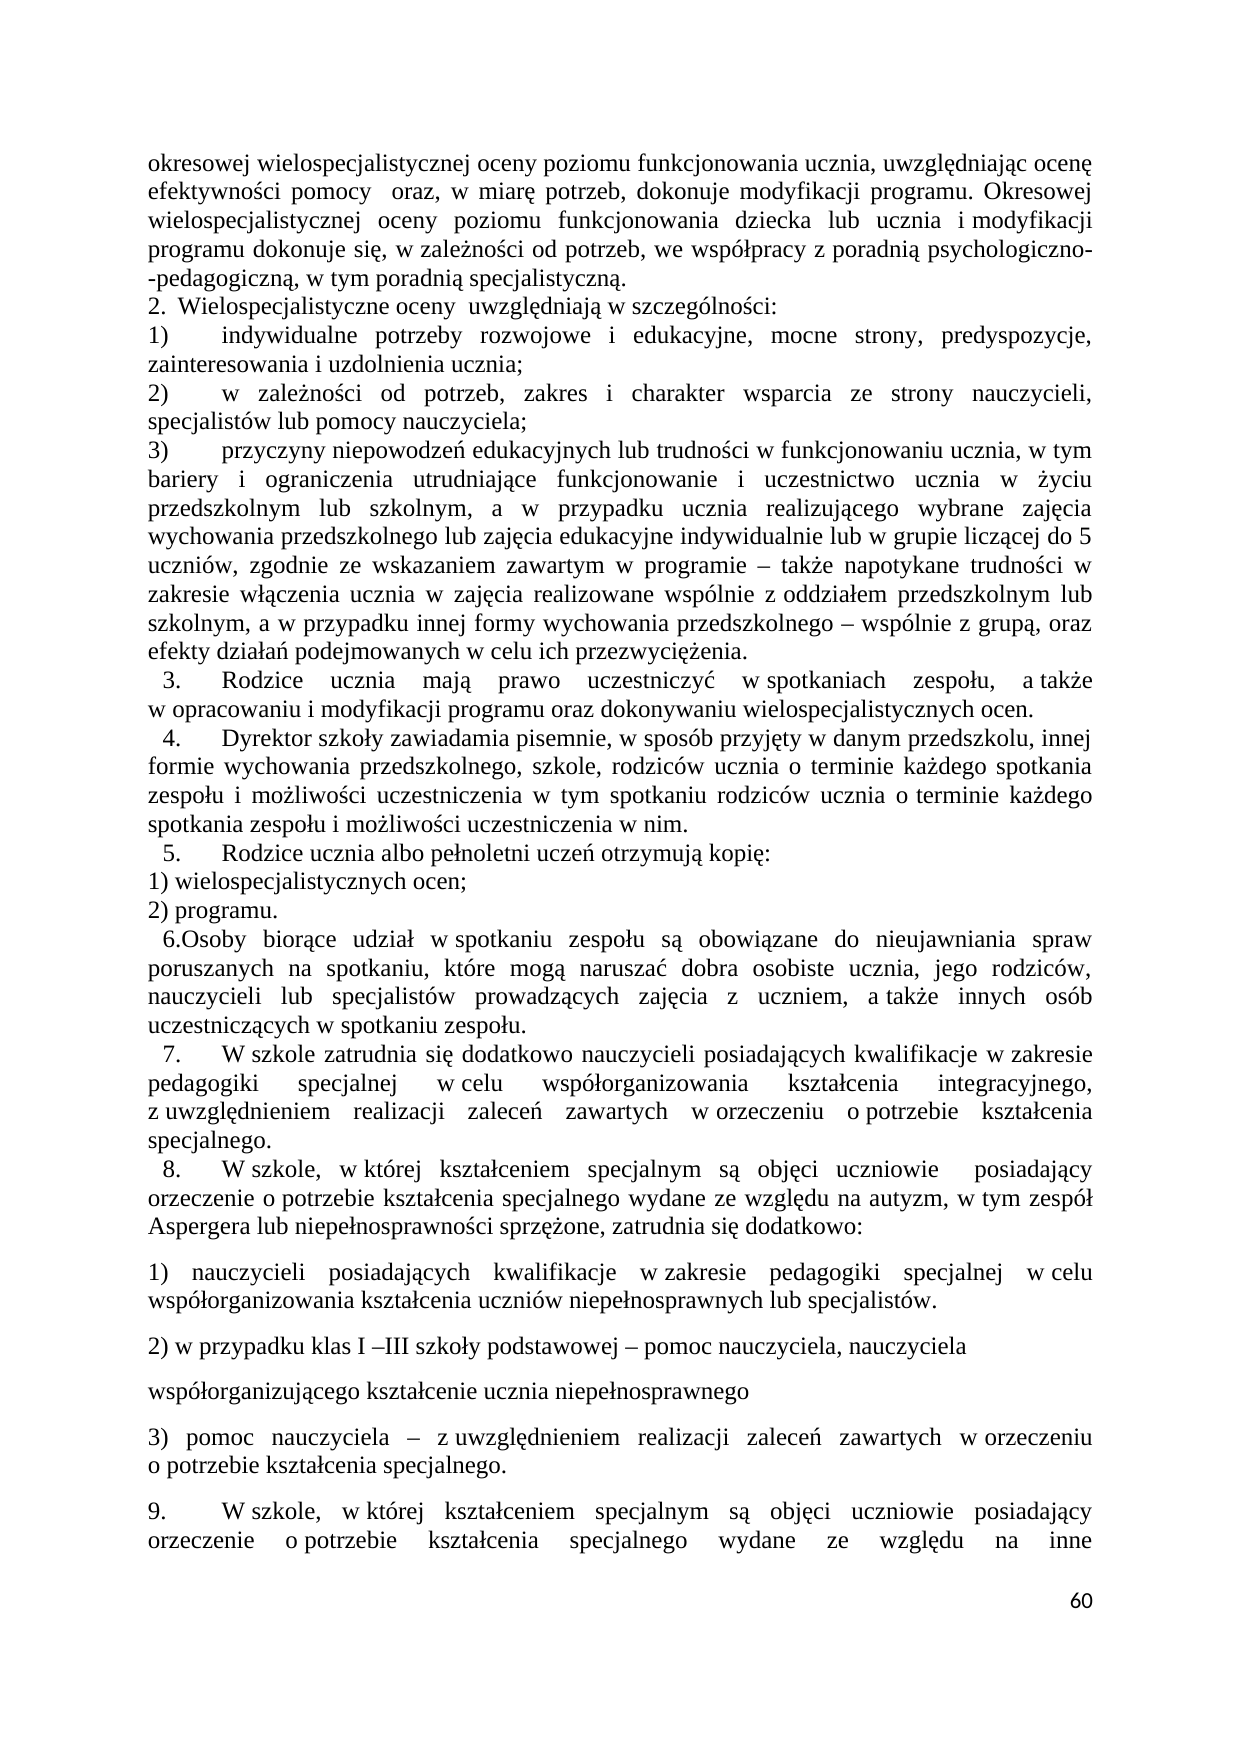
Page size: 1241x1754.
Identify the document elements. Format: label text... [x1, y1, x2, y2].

list przyczyny niepowodzeń edukacyjnych lub trudności w funkcjonowaniu ucznia, w tym bariery i ograniczenia utrudniające funkcjonowanie i uczestnictwo ucznia w życiu przedszkolnym lub szkolnym, a w przypadku ucznia realizującego wybrane zajęcia wychowania przedszkolnego lub zajęcia edukacyjne indywidualnie lub w grupie liczącej do 5 uczniów, zgodnie ze wskazaniem zawartym w programie – także napotykane trudności w zakresie włączenia ucznia w zajęcia realizowane wspólnie z oddziałem przedszkolnym lub szkolnym, a w przypadku innej formy wychowania przedszkolnego – wspólnie z grupą, oraz efekty działań podejmowanych w celu ich przezwyciężenia. [148, 435, 1093, 665]
list Rodzice ucznia albo pełnoletni uczeń otrzymują kopię: [148, 838, 1093, 866]
text 3) pomoc nauczyciela – z uwzględnieniem realizacji zaleceń zawartych w orzeczeniu o potrzebie kształcenia specjalnego. [148, 1422, 1093, 1479]
text 2) w przypadku klas I –III szkoły podstawowej – pomoc nauczyciela, nauczyciela [148, 1331, 1093, 1360]
list Wielospecjalistyczne oceny uwzględniają w szczególności: [148, 291, 1093, 320]
text 1) nauczycieli posiadających kwalifikacje w zakresie pedagogiki specjalnej w celu współorganizowania kształcenia uczniów niepełnosprawnych lub specjalistów. [148, 1257, 1093, 1314]
text 1) wielospecjalistycznych ocen; [148, 866, 1093, 895]
list w zależności od potrzeb, zakres i charakter wsparcia ze strony nauczycieli, specjalistów lub pomocy nauczyciela; [148, 378, 1093, 435]
list W szkole, w której kształceniem specjalnym są objęci uczniowie posiadający orzeczenie o potrzebie kształcenia specjalnego wydane ze względu na autyzm, w tym zespół Aspergera lub niepełnosprawności sprzężone, zatrudnia się dodatkowo: [148, 1154, 1093, 1240]
list Dyrektor szkoły zawiadamia pisemnie, w sposób przyjęty w danym przedszkolu, innej formie wychowania przedszkolnego, szkole, rodziców ucznia o terminie każdego spotkania zespołu i możliwości uczestniczenia w tym spotkaniu rodziców ucznia o terminie każdego spotkania zespołu i możliwości uczestniczenia w nim. [148, 723, 1093, 838]
text okresowej wielospecjalistycznej oceny poziomu funkcjonowania ucznia, uwzględniając ocenę efektywności pomocy oraz, w miarę potrzeb, dokonuje modyfikacji programu. Okresowej wielospecjalistycznej oceny poziomu funkcjonowania dziecka lub ucznia i modyfikacji programu dokonuje się, w zależności od potrzeb, we współpracy z poradnią psychologiczno-pedagogiczną, w tym poradnią specjalistyczną. [148, 148, 1093, 291]
text współorganizującego kształcenie ucznia niepełnosprawnego [148, 1376, 1093, 1405]
list Rodzice ucznia mają prawo uczestniczyć w spotkaniach zespołu, a także w opracowaniu i modyfikacji programu oraz dokonywaniu wielospecjalistycznych ocen. [148, 665, 1093, 723]
list W szkole zatrudnia się dodatkowo nauczycieli posiadających kwalifikacje w zakresie pedagogiki specjalnej w celu współorganizowania kształcenia integracyjnego, z uwzględnieniem realizacji zaleceń zawartych w orzeczeniu o potrzebie kształcenia specjalnego. [148, 1039, 1093, 1154]
list indywidualne potrzeby rozwojowe i edukacyjne, mocne strony, predyspozycje, zainteresowania i uzdolnienia ucznia; [148, 320, 1093, 378]
text 2) programu. [148, 895, 1093, 924]
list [148, 1496, 1093, 1553]
text 6.Osoby biorące udział w spotkaniu zespołu są obowiązane do nieujawniania spraw poruszanych na spotkaniu, które mogą naruszać dobra osobiste ucznia, jego rodziców, nauczycieli lub specjalistów prowadzących zajęcia z uczniem, a także innych osób uczestniczących w spotkaniu zespołu. [148, 924, 1093, 1039]
